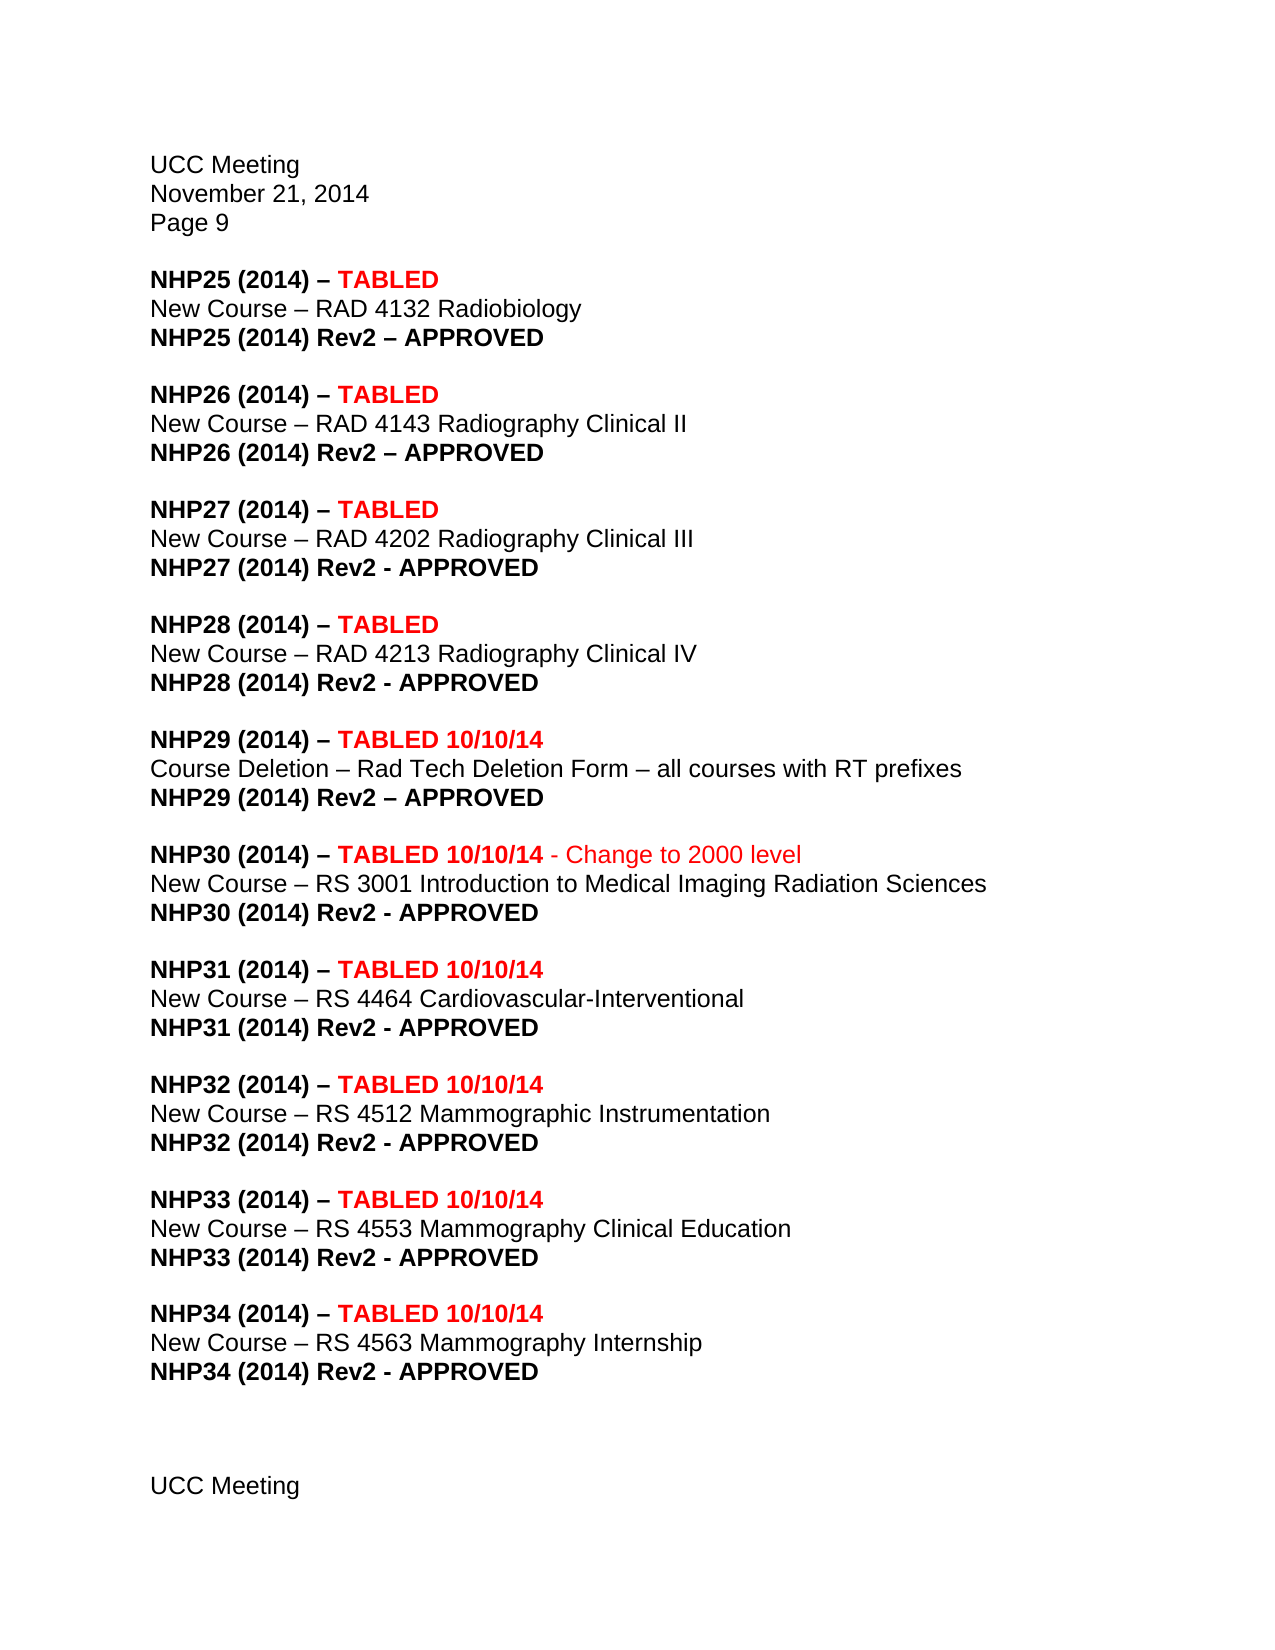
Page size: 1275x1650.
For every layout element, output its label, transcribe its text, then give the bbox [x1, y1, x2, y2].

text NHP28 (2014) – TABLED [150, 610, 1125, 639]
text NHP33 (2014) – TABLED 10/10/14 [150, 1185, 1125, 1214]
text NHP26 (2014) – TABLED [150, 380, 1125, 409]
text NHP32 (2014) Rev2 - APPROVED [150, 1127, 1125, 1156]
text NHP25 (2014) Rev2 – APPROVED [150, 322, 1125, 351]
text New Course – RS 4512 Mammographic Instrumentation [150, 1099, 1125, 1127]
text NHP31 (2014) Rev2 - APPROVED [150, 1012, 1125, 1041]
text New Course – RAD 4132 Radiobiology [150, 294, 1125, 322]
text NHP29 (2014) – TABLED 10/10/14 [150, 725, 1125, 754]
text New Course – RAD 4143 Radiography Clinical II [150, 409, 1125, 437]
text New Course – RS 4464 Cardiovascular-Interventional [150, 984, 1125, 1012]
text NHP29 (2014) Rev2 – APPROVED [150, 782, 1125, 811]
text NHP34 (2014) Rev2 - APPROVED [150, 1357, 1125, 1386]
text NHP30 (2014) – TABLED 10/10/14 - Change to 2000 level [150, 840, 1125, 869]
text New Course – RAD 4202 Radiography Clinical III [150, 524, 1125, 552]
text NHP32 (2014) – TABLED 10/10/14 [150, 1070, 1125, 1099]
text UCC Meeting [150, 1471, 1125, 1500]
text Course Deletion – Rad Tech Deletion Form – all courses with RT prefixes [150, 754, 1125, 782]
text NHP34 (2014) – TABLED 10/10/14 [150, 1299, 1125, 1328]
text NHP31 (2014) – TABLED 10/10/14 [150, 955, 1125, 984]
text New Course – RS 3001 Introduction to Medical Imaging Radiation Sciences [150, 869, 1125, 897]
text NHP33 (2014) Rev2 - APPROVED [150, 1242, 1125, 1271]
text New Course – RS 4553 Mammography Clinical Education [150, 1214, 1125, 1242]
text NHP25 (2014) – TABLED [150, 265, 1125, 294]
text November 21, 2014 [150, 179, 1125, 207]
text New Course – RAD 4213 Radiography Clinical IV [150, 639, 1125, 667]
text New Course – RS 4563 Mammography Internship [150, 1328, 1125, 1357]
text NHP26 (2014) Rev2 – APPROVED [150, 437, 1125, 466]
text NHP30 (2014) Rev2 - APPROVED [150, 897, 1125, 926]
text UCC Meeting [150, 150, 1125, 179]
text NHP28 (2014) Rev2 - APPROVED [150, 667, 1125, 696]
text NHP27 (2014) – TABLED [150, 495, 1125, 524]
text Page 9 [150, 207, 1125, 236]
text NHP27 (2014) Rev2 - APPROVED [150, 552, 1125, 581]
